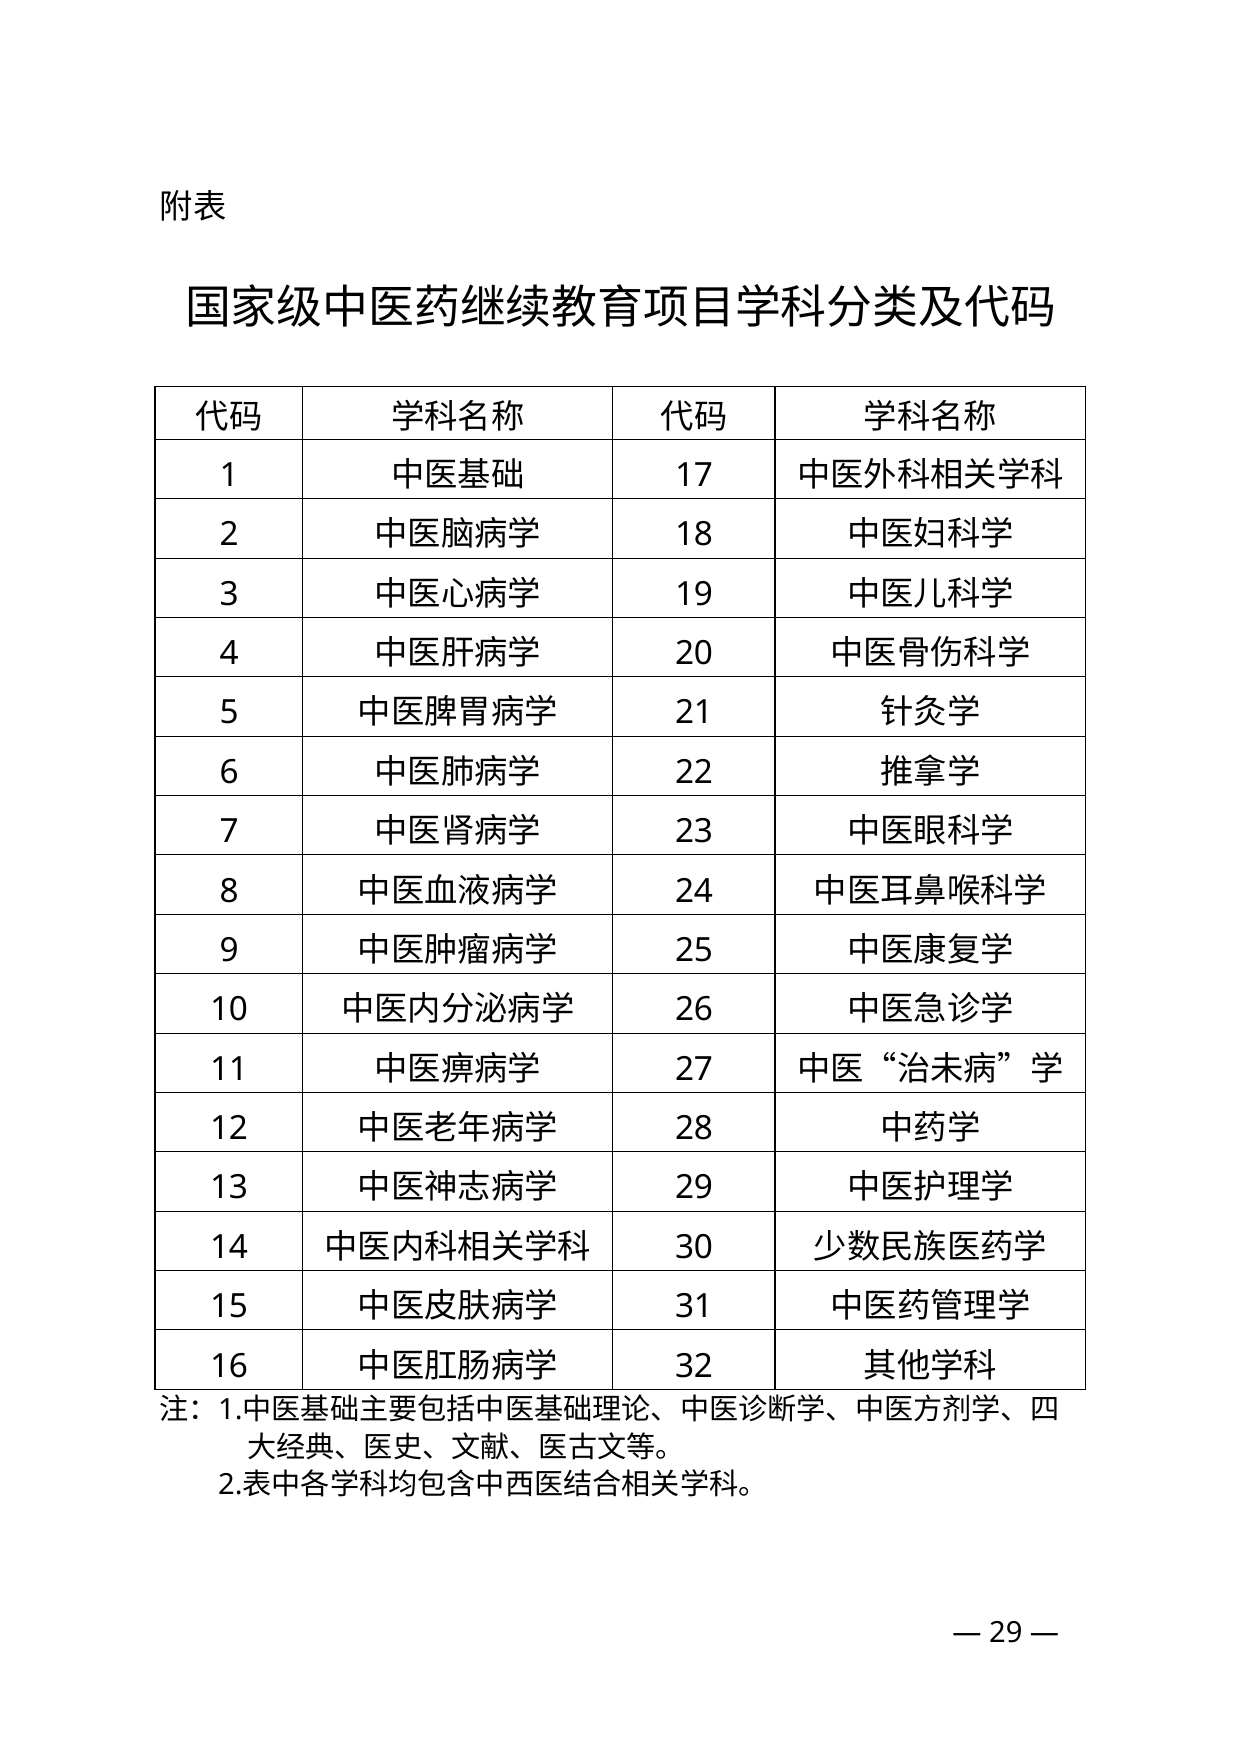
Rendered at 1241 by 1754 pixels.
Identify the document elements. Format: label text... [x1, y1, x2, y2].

table_cell 中医外科相关学科 [776, 440, 1085, 498]
table_cell 中医耳鼻喉科学 [776, 855, 1085, 914]
table_cell 中医护理学 [776, 1152, 1085, 1211]
table_cell 中医心病学 [303, 559, 612, 617]
table_cell 3 [156, 559, 302, 617]
table_cell 30 [613, 1212, 774, 1270]
table_cell 20 [613, 618, 774, 676]
table_cell 5 [156, 677, 302, 736]
table_cell 中医肺病学 [303, 737, 612, 795]
table_cell 10 [156, 974, 302, 1032]
table_cell 少数民族医药学 [776, 1212, 1085, 1270]
table_cell 中医脾胃病学 [303, 677, 612, 736]
table_header 学科名称 [303, 387, 612, 439]
table_cell 22 [613, 737, 774, 795]
table_cell 中医儿科学 [776, 559, 1085, 617]
table_cell 32 [613, 1330, 774, 1389]
table_cell 15 [156, 1271, 302, 1329]
table_cell 24 [613, 855, 774, 914]
table_cell 13 [156, 1152, 302, 1211]
table_cell 中医急诊学 [776, 974, 1085, 1032]
table_cell 14 [156, 1212, 302, 1270]
table_cell 中医内科相关学科 [303, 1212, 612, 1270]
table_cell 中医肿瘤病学 [303, 915, 612, 973]
table_cell 中医妇科学 [776, 499, 1085, 557]
table_cell 中医血液病学 [303, 855, 612, 914]
table_cell 16 [156, 1330, 302, 1389]
table_cell 中医肾病学 [303, 796, 612, 854]
table_cell 中医“治未病”学 [776, 1034, 1085, 1092]
table_cell 12 [156, 1093, 302, 1151]
table_header 学科名称 [776, 387, 1085, 439]
table_cell 7 [156, 796, 302, 854]
table_cell 中医肛肠病学 [303, 1330, 612, 1389]
table_cell 17 [613, 440, 774, 498]
table_cell 18 [613, 499, 774, 557]
table_cell 中医眼科学 [776, 796, 1085, 854]
table_cell 中医药管理学 [776, 1271, 1085, 1329]
table_cell 28 [613, 1093, 774, 1151]
table_cell 11 [156, 1034, 302, 1092]
text 国家级中医药继续教育项目学科分类及代码 [159, 281, 1081, 333]
table_header 代码 [613, 387, 774, 439]
table_cell 中医皮肤病学 [303, 1271, 612, 1329]
table_cell 中医脑病学 [303, 499, 612, 557]
table_cell 8 [156, 855, 302, 914]
table_cell 中医老年病学 [303, 1093, 612, 1151]
table_cell 4 [156, 618, 302, 676]
table_cell 9 [156, 915, 302, 973]
table_cell 针灸学 [776, 677, 1085, 736]
table_cell 其他学科 [776, 1330, 1085, 1389]
table_cell 2 [156, 499, 302, 557]
table_cell 1 [156, 440, 302, 498]
table_cell 中医痹病学 [303, 1034, 612, 1092]
table_cell 26 [613, 974, 774, 1032]
table_cell 23 [613, 796, 774, 854]
table_cell 中医骨伤科学 [776, 618, 1085, 676]
table_cell 27 [613, 1034, 774, 1092]
table_cell 19 [613, 559, 774, 617]
table_cell 29 [613, 1152, 774, 1211]
table_cell 中医肝病学 [303, 618, 612, 676]
table_cell 21 [613, 677, 774, 736]
table_header 代码 [156, 387, 302, 439]
text 附表 [159, 177, 1081, 229]
table_cell 中医康复学 [776, 915, 1085, 973]
table_cell 25 [613, 915, 774, 973]
text 2.表中各学科均包含中西医结合相关学科。 [159, 1465, 1081, 1502]
table_cell 中医基础 [303, 440, 612, 498]
text 注：1.中医基础主要包括中医基础理论、中医诊断学、中医方剂学、四大经典、医史、文献、医古文等。 [159, 1390, 1081, 1465]
table_cell 中医内分泌病学 [303, 974, 612, 1032]
table_cell 中医神志病学 [303, 1152, 612, 1211]
table_cell 31 [613, 1271, 774, 1329]
table_cell 推拿学 [776, 737, 1085, 795]
table_cell 中药学 [776, 1093, 1085, 1151]
table_cell 6 [156, 737, 302, 795]
